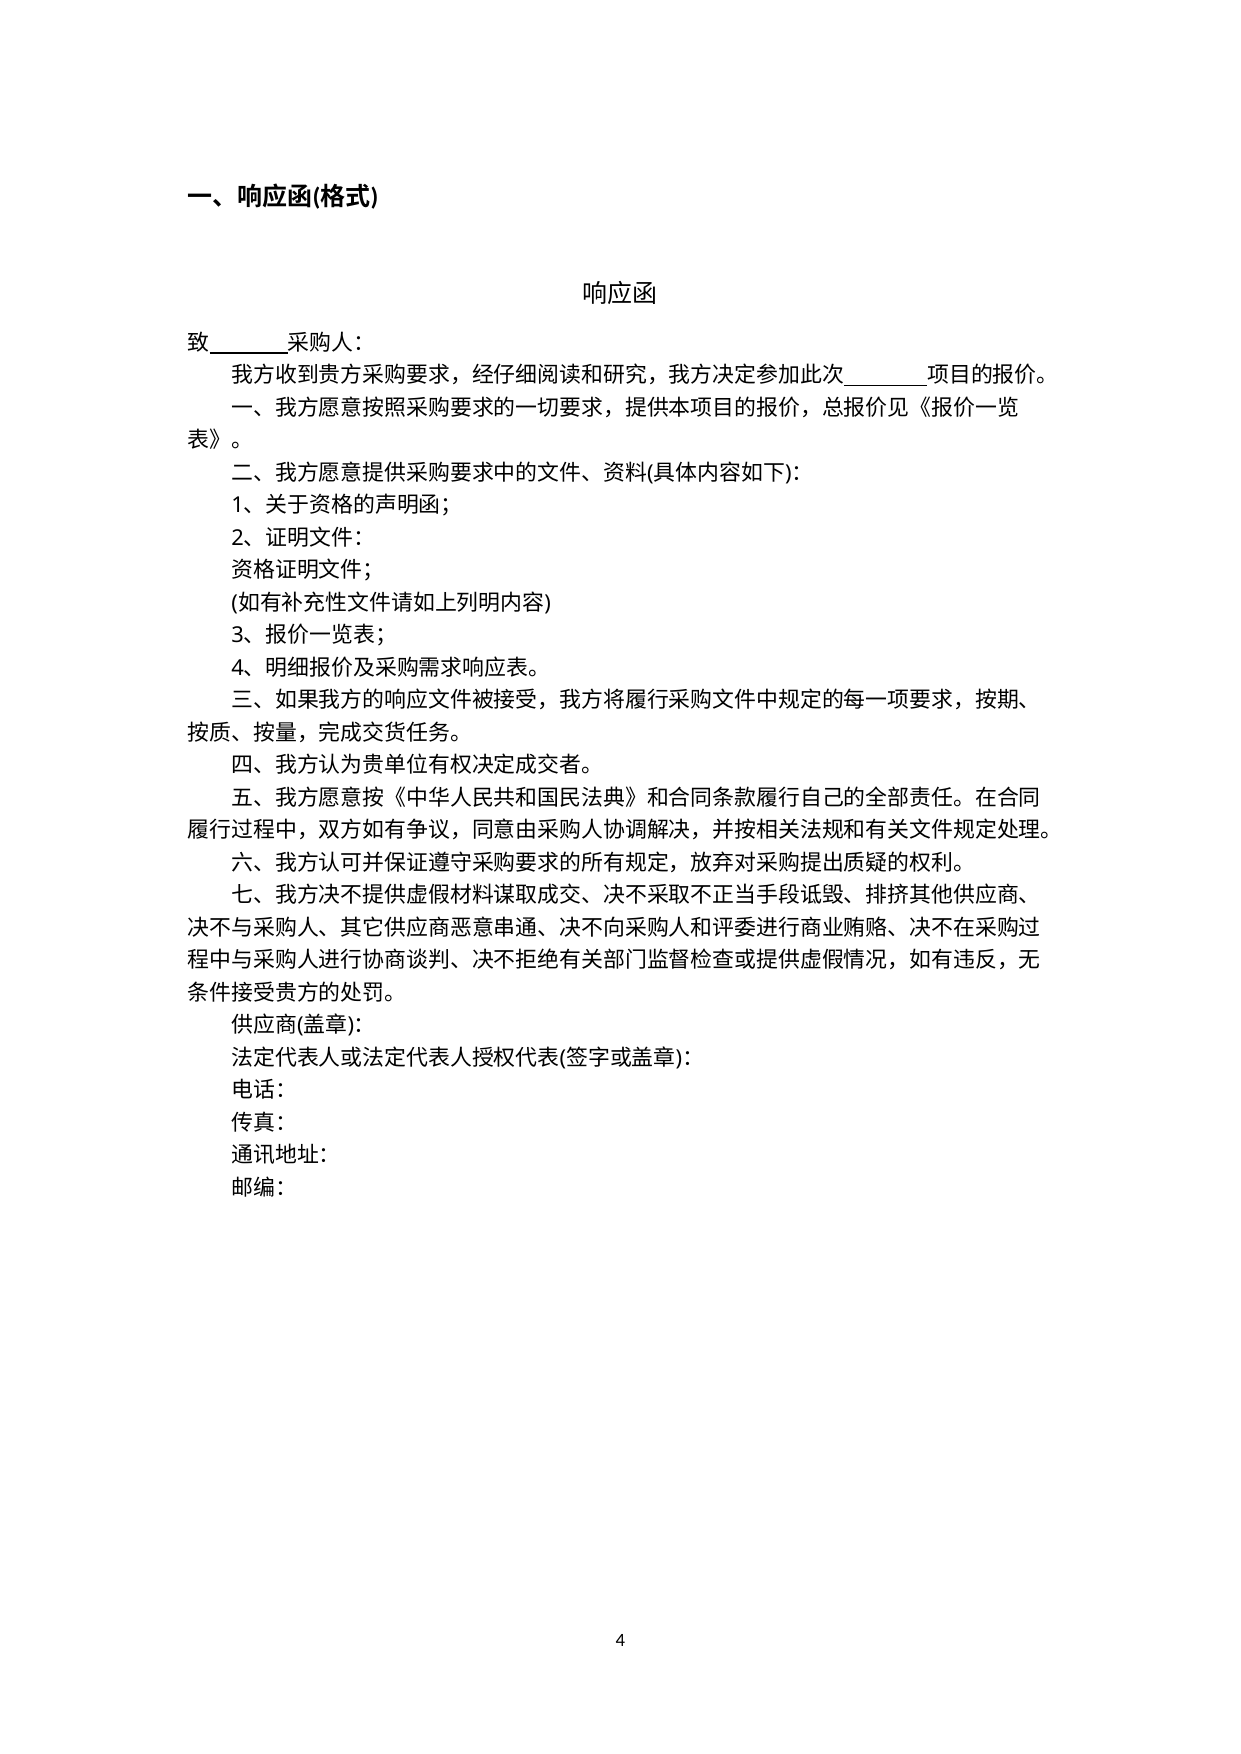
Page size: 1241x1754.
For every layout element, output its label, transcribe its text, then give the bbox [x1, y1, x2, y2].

text 电话： [187, 1072, 1053, 1104]
text 我方收到贵方采购要求，经仔细阅读和研究，我方决定参加此次 项目的报价。 [187, 357, 1053, 389]
text 3、报价一览表； [187, 617, 1053, 649]
text 七、我方决不提供虚假材料谋取成交、决不采取不正当手段诋毁、排挤其他供应商、决不与采购人、其它供应商恶意串通、决不向采购人和评委进行商业贿赂、决不在采购过程中与采购人进行协商谈判、决不拒绝有关部门监督检查或提供虚假情况，如有违反，无条件接受贵方的处罚。 [187, 877, 1053, 1007]
text 一、我方愿意按照采购要求的一切要求，提供本项目的报价，总报价见《报价一览表》。 [187, 389, 1053, 454]
text 六、我方认可并保证遵守采购要求的所有规定，放弃对采购提出质疑的权利。 [187, 844, 1053, 877]
text 五、我方愿意按《中华人民共和国民法典》和合同条款履行自己的全部责任。在合同履行过程中，双方如有争议，同意由采购人协调解决，并按相关法规和有关文件规定处理。 [187, 779, 1053, 844]
text 一、响应函(格式) [187, 162, 1053, 227]
text 供应商(盖章)： [187, 1007, 1053, 1039]
text 邮编： [187, 1169, 1053, 1202]
text 响应函 [187, 259, 1053, 324]
text (如有补充性文件请如上列明内容) [187, 584, 1053, 617]
text 通讯地址： [187, 1137, 1053, 1169]
text 2、证明文件： [187, 519, 1053, 552]
text 二、我方愿意提供采购要求中的文件、资料(具体内容如下)： [187, 454, 1053, 487]
text 传真： [187, 1104, 1053, 1137]
text 4、明细报价及采购需求响应表。 [187, 649, 1053, 682]
text 致 采购人： [187, 324, 1053, 357]
text 资格证明文件； [187, 552, 1053, 584]
text 法定代表人或法定代表人授权代表(签字或盖章)： [187, 1039, 1053, 1072]
text 三、如果我方的响应文件被接受，我方将履行采购文件中规定的每一项要求，按期、按质、按量，完成交货任务。 [187, 682, 1053, 747]
text 四、我方认为贵单位有权决定成交者。 [187, 747, 1053, 779]
text 1、关于资格的声明函； [187, 487, 1053, 519]
